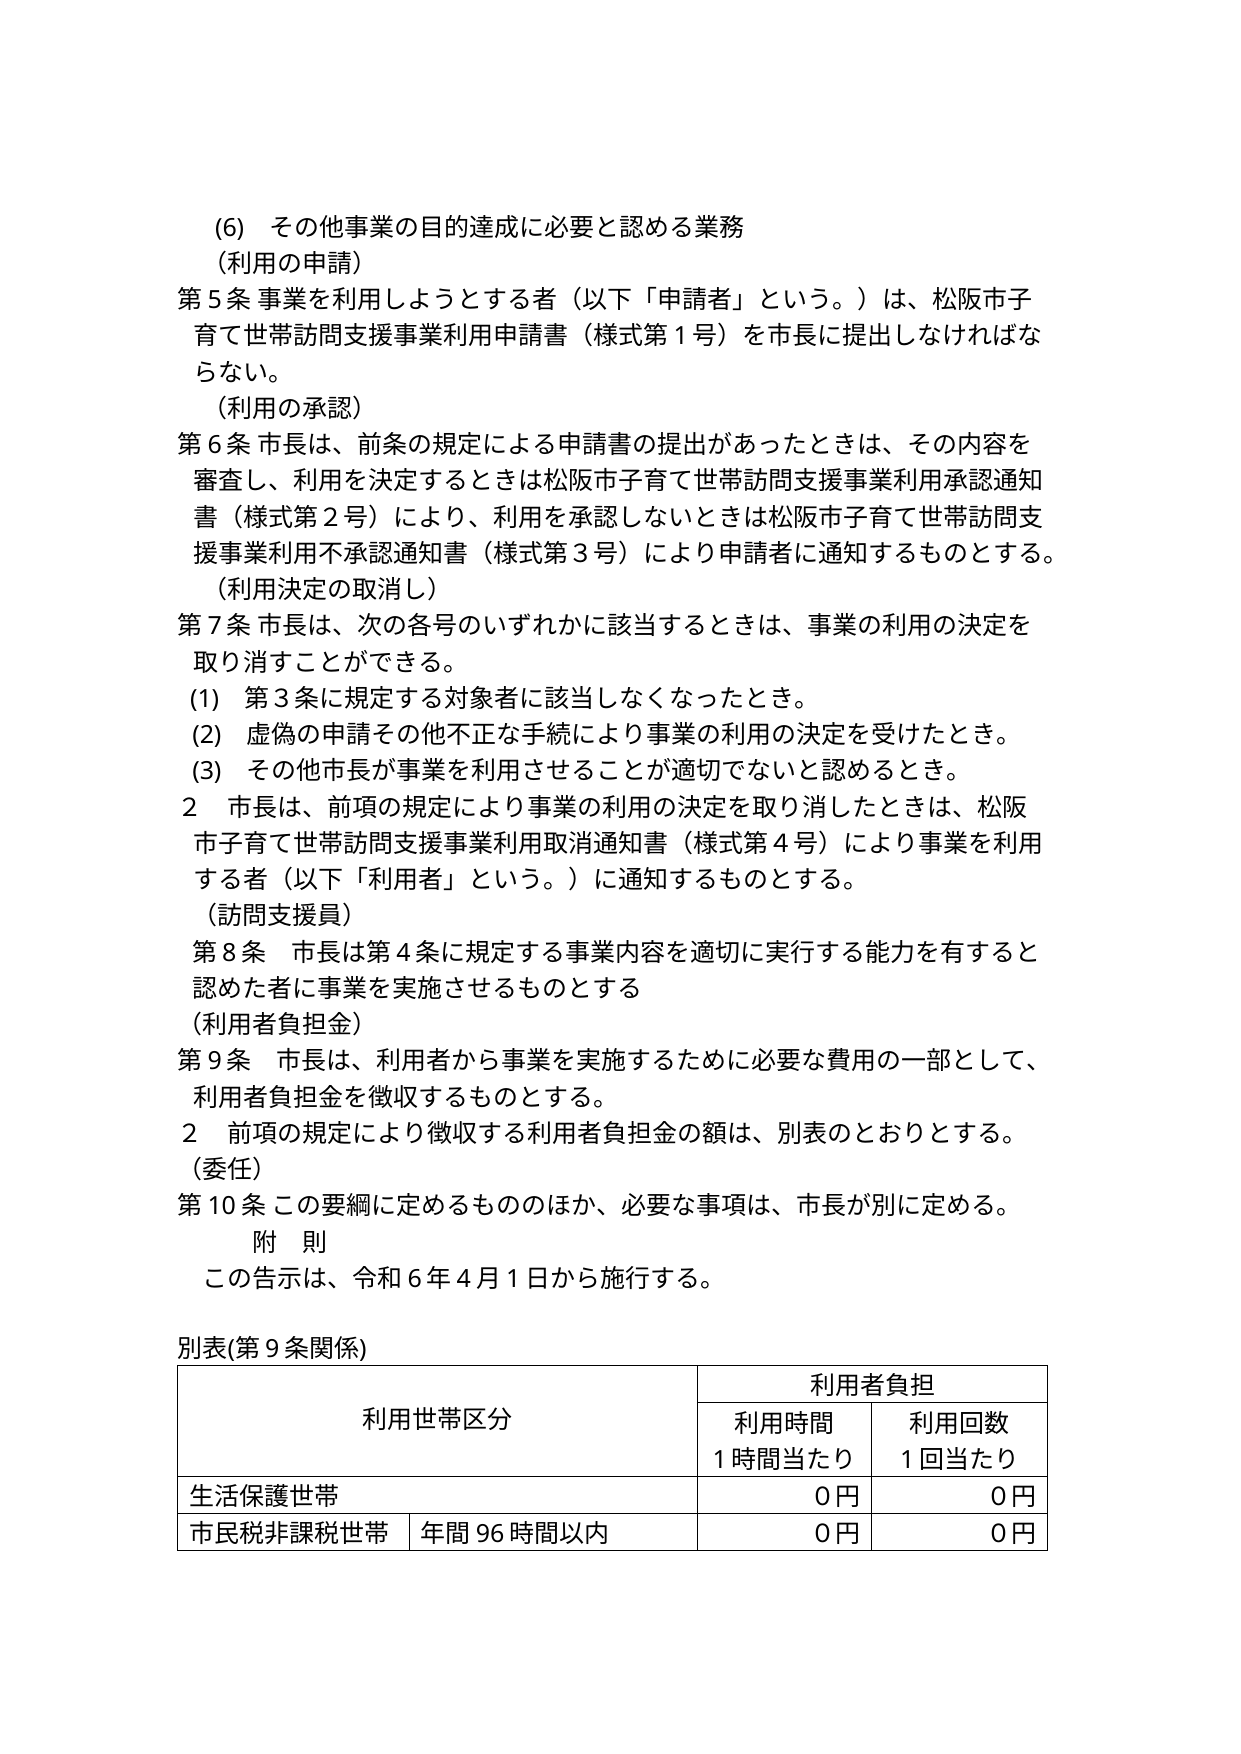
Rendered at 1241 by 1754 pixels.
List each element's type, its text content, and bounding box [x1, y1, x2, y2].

text この告示は、令和6年4月1日から施行する。 [177, 1258, 1048, 1294]
table_cell ０円 [872, 1477, 1047, 1513]
table_cell ０円 [698, 1514, 871, 1550]
table_header 利用者負担 [698, 1366, 1047, 1402]
text 第10条 この要綱に定めるもののほか、必要な事項は、市長が別に定める。 [177, 1186, 1048, 1222]
table_cell 利用回数 1回当たり [872, 1403, 1047, 1476]
text (1) 第３条に規定する対象者に該当しなくなったとき。 [177, 678, 1048, 714]
text 第5条 事業を利用しようとする者（以下「申請者」という。）は、松阪市子育て世帯訪問支援事業利用申請書（様式第1号）を市長に提出しなければならない。 [177, 279, 1048, 388]
table_cell ０円 [872, 1514, 1047, 1550]
text 第9条 市長は、利用者から事業を実施するために必要な費用の一部として、利用者負担金を徴収するものとする。 [177, 1041, 1048, 1113]
table_cell 利用時間 1時間当たり [698, 1403, 871, 1476]
text （委任） [177, 1149, 1048, 1186]
text （利用者負担金） [177, 1004, 1048, 1041]
text 第6条 市長は、前条の規定による申請書の提出があったときは、その内容を審査し、利用を決定するときは松阪市子育て世帯訪問支援事業利用承認通知書（様式第２号）により、利用を承認しないときは松阪市子育て世帯訪問支援事業利用不承認通知書（様式第３号）により申請者に通知するものとする。 [177, 424, 1048, 569]
text ２ 市長は、前項の規定により事業の利用の決定を取り消したときは、松阪市子育て世帯訪問支援事業利用取消通知書（様式第４号）により事業を利用する者（以下「利用者」という。）に通知するものとする。 [177, 787, 1048, 896]
text （訪問支援員） [192, 896, 1048, 932]
text （利用の申請） [177, 243, 1048, 279]
table_cell ０円 [698, 1477, 871, 1513]
table_cell 生活保護世帯 [178, 1477, 697, 1513]
table_header 利用世帯区分 [178, 1366, 697, 1476]
text （利用の承認） [177, 388, 1048, 424]
text (6) その他事業の目的達成に必要と認める業務 [177, 207, 1048, 243]
table_cell 年間96時間以内 [410, 1514, 697, 1550]
text （利用決定の取消し） [177, 569, 1048, 606]
text ２ 前項の規定により徴収する利用者負担金の額は、別表のとおりとする。 [177, 1113, 1048, 1149]
list (2) 虚偽の申請その他不正な手続により事業の利用の決定を受けたとき。 [192, 714, 1048, 751]
table_cell 市民税非課税世帯 [178, 1514, 409, 1550]
text 附 則 [177, 1222, 1048, 1258]
text (3) その他市長が事業を利用させることが適切でないと認めるとき。 [192, 751, 1048, 787]
text 第7条 市長は、次の各号のいずれかに該当するときは、事業の利用の決定を取り消すことができる。 [177, 606, 1048, 678]
text 別表(第9条関係) [177, 1328, 1048, 1365]
text 第8条 市長は第4条に規定する事業内容を適切に実行する能力を有すると認めた者に事業を実施させるものとする [192, 932, 1048, 1004]
